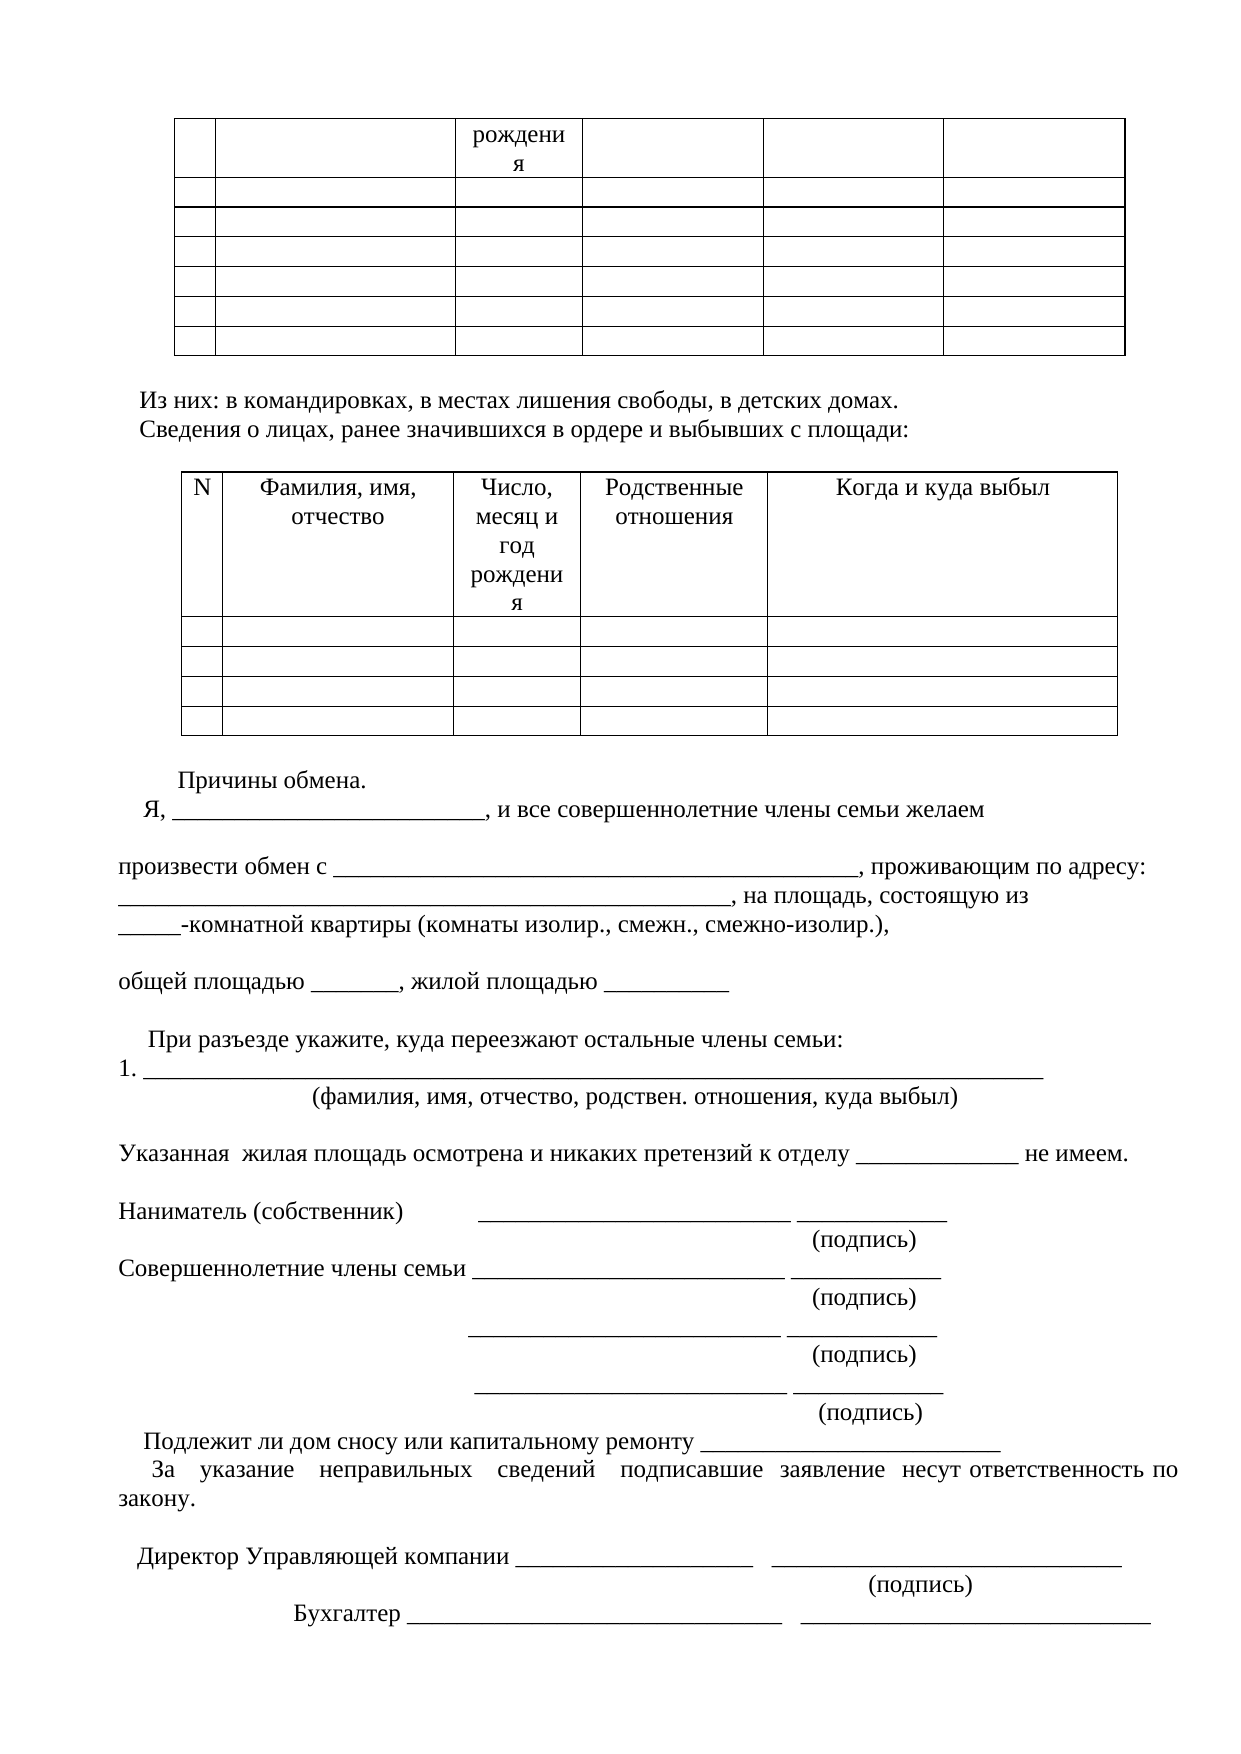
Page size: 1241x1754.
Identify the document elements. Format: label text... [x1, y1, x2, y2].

table_cell [764, 327, 943, 355]
table_cell [583, 178, 763, 206]
table_cell [764, 297, 943, 326]
table_cell [944, 178, 1124, 206]
text Бухгалтер ______________________________ ____________________________ [118, 1598, 1181, 1627]
text Наниматель (собственник) _________________________ ____________ [118, 1196, 1181, 1224]
table_cell [182, 617, 222, 646]
table_header Когда и куда выбыл [768, 473, 1117, 616]
table_cell [456, 237, 582, 266]
table_cell [768, 647, 1117, 676]
table_cell [216, 237, 455, 266]
table_cell [581, 647, 767, 676]
table_cell [454, 617, 580, 646]
text общей площадью _______, жилой площадью __________ [118, 966, 1181, 995]
table_cell [764, 178, 943, 206]
table_cell [216, 178, 455, 206]
table_cell [182, 677, 222, 706]
table_cell [764, 237, 943, 266]
table_cell [583, 267, 763, 296]
text (подпись) [118, 1397, 1181, 1426]
text (подпись) [118, 1569, 1181, 1598]
text _________________________ ____________ [118, 1311, 1181, 1339]
table_cell [944, 297, 1124, 326]
table_cell [581, 677, 767, 706]
table_cell [944, 267, 1124, 296]
table_cell [182, 647, 222, 676]
table_cell [456, 327, 582, 355]
text _________________________________________________, на площадь, состоящую из [118, 880, 1181, 909]
table_cell [216, 208, 455, 236]
table_cell [175, 297, 215, 326]
table_cell [583, 237, 763, 266]
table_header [944, 119, 1124, 177]
table_cell [456, 178, 582, 206]
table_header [456, 119, 582, 177]
table_header Число, месяц и год рождения [454, 473, 580, 616]
table_cell [454, 647, 580, 676]
table_cell [216, 327, 455, 355]
text За указание неправильных сведений подписавшие заявление несут ответственность по закону. [118, 1454, 1181, 1512]
table_header Родственные отношения [581, 473, 767, 616]
table_cell [944, 327, 1124, 355]
text Сведения о лицах, ранее значившихся в ордере и выбывших с площади: [118, 414, 1181, 443]
table_cell [175, 327, 215, 355]
text Директор Управляющей компании ___________________ ____________________________ [118, 1541, 1181, 1569]
table_cell [944, 237, 1124, 266]
table_cell [454, 707, 580, 735]
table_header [583, 119, 763, 177]
text При разъезде укажите, куда переезжают остальные члены семьи: [118, 1024, 1181, 1053]
table_cell [583, 208, 763, 236]
text _________________________ ____________ [118, 1368, 1181, 1397]
text (подпись) [118, 1339, 1181, 1368]
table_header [216, 119, 455, 177]
table_cell [944, 208, 1124, 236]
text Указанная жилая площадь осмотрена и никаких претензий к отделу _____________ не имеем. [118, 1138, 1181, 1167]
table_cell [768, 707, 1117, 735]
table_cell [175, 178, 215, 206]
text (подпись) [118, 1224, 1181, 1253]
text (подпись) [118, 1282, 1181, 1311]
text произвести обмен с __________________________________________, проживающим по адресу: [118, 851, 1181, 880]
table_header N [175, 119, 215, 177]
table_cell [223, 617, 453, 646]
table_cell [581, 707, 767, 735]
table_cell [456, 267, 582, 296]
table_cell [216, 267, 455, 296]
table_cell [456, 297, 582, 326]
table_cell [583, 327, 763, 355]
table_cell [581, 617, 767, 646]
text Совершеннолетние члены семьи _________________________ ____________ [118, 1253, 1181, 1282]
table_cell [768, 617, 1117, 646]
text (фамилия, имя, отчество, родствен. отношения, куда выбыл) [118, 1081, 1181, 1110]
table_cell [456, 208, 582, 236]
text 1. ________________________________________________________________________ [118, 1053, 1181, 1081]
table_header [764, 119, 943, 177]
table_cell [216, 297, 455, 326]
table_cell [175, 237, 215, 266]
table_cell [175, 208, 215, 236]
table_cell [223, 647, 453, 676]
text Причины обмена. [118, 765, 1181, 794]
table_cell [583, 297, 763, 326]
table_header Фамилия, имя, отчество [223, 473, 453, 616]
text Из них: в командировках, в местах лишения свободы, в детских домах. [118, 385, 1181, 414]
text _____-комнатной квартиры (комнаты изолир., смежн., смежно-изолир.), [118, 909, 1181, 938]
table_header N [182, 473, 222, 616]
text Я, _________________________, и все совершеннолетние члены семьи желаем [118, 794, 1181, 823]
table_cell [182, 707, 222, 735]
table_cell [223, 677, 453, 706]
table_cell [768, 677, 1117, 706]
table_cell [223, 707, 453, 735]
table_cell [764, 208, 943, 236]
table_cell [454, 677, 580, 706]
text Подлежит ли дом сносу или капитальному ремонту ________________________ [118, 1426, 1181, 1454]
table_cell [175, 267, 215, 296]
table_cell [764, 267, 943, 296]
